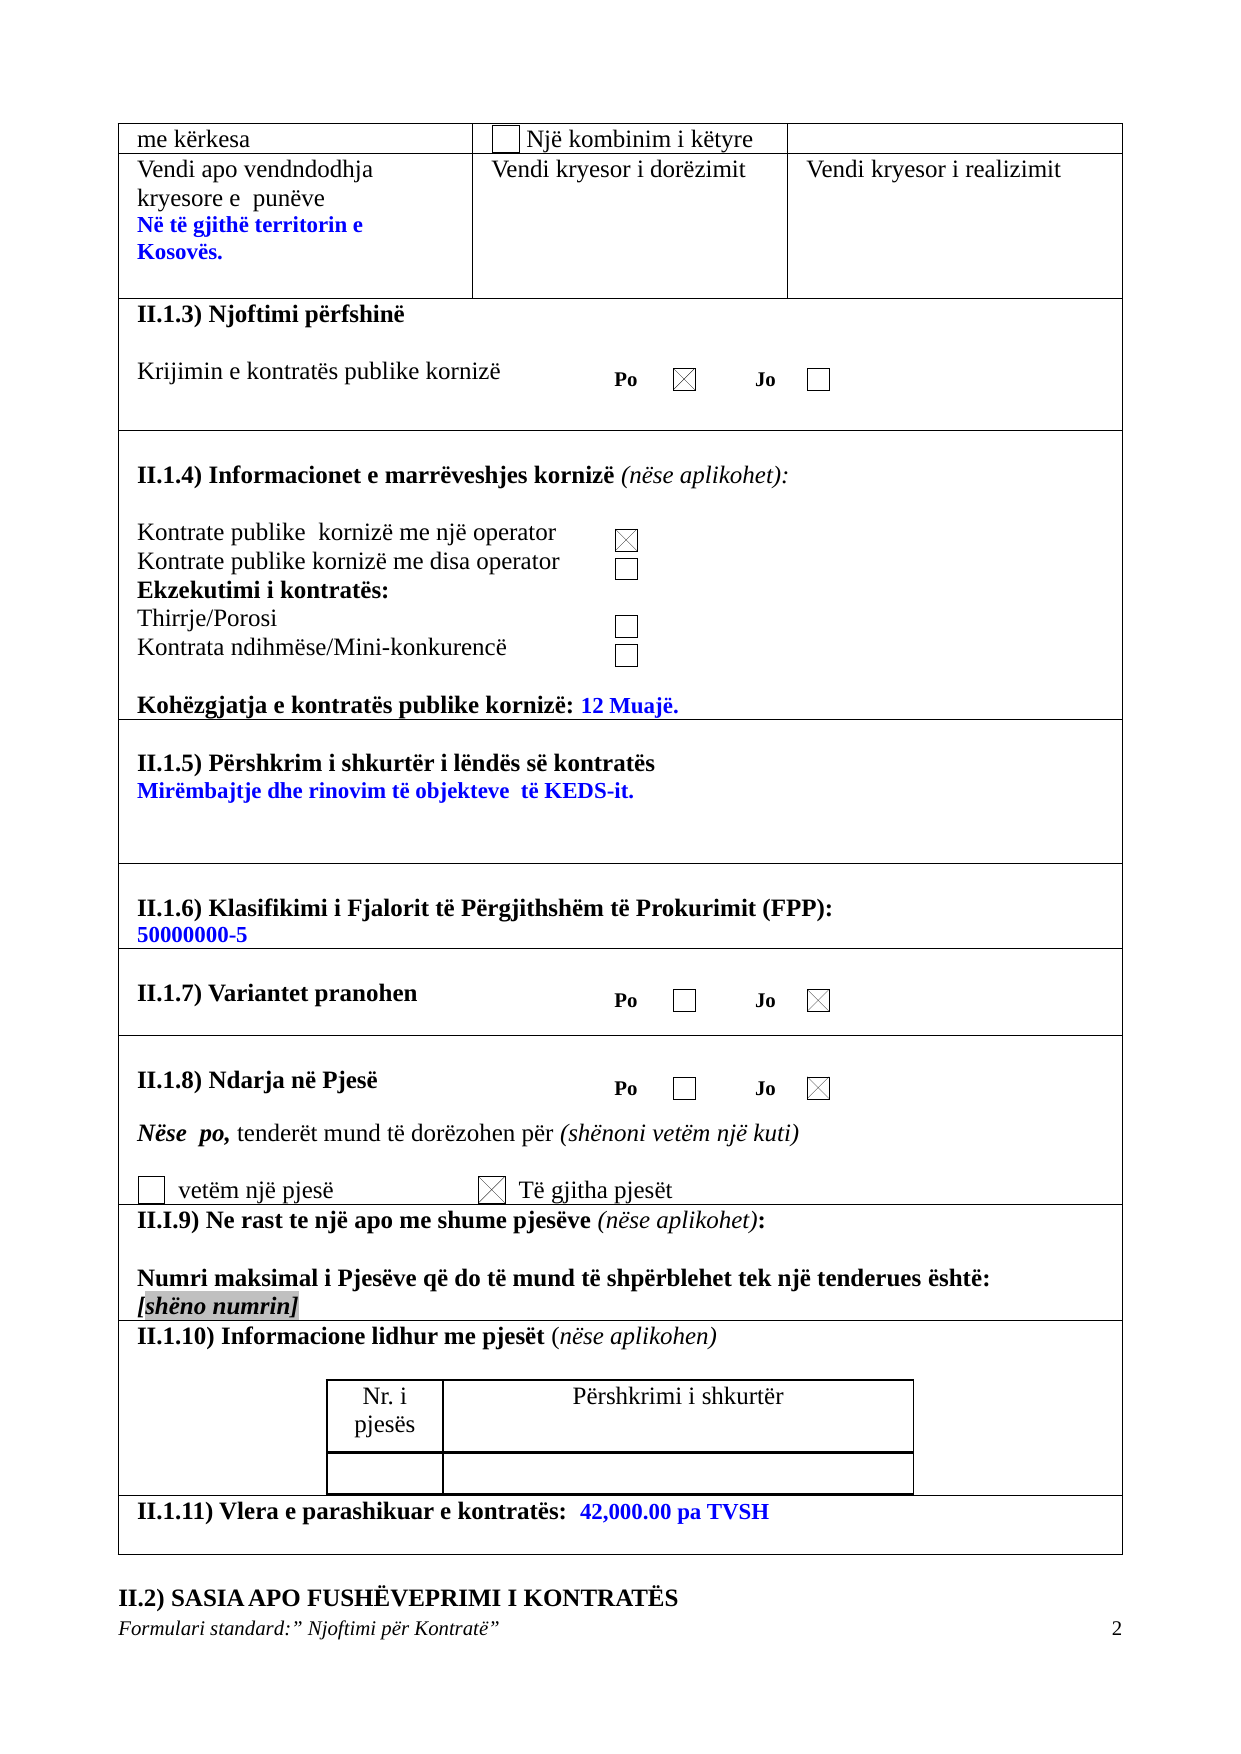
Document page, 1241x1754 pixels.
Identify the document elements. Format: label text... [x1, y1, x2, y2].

table_cell Vendi kryesor i realizimit [788, 154, 1122, 298]
table_cell Vendi apo vendndodhja kryesore e punëve Në të gjithë territorin e Kosovës. [119, 154, 472, 298]
table_cell Vendi kryesor i dorëzimit [473, 154, 787, 298]
table_cell II.1.3) Njoftimi përfshinë Krijimin e kontratës publike kornizë [119, 299, 1122, 430]
table_cell II.1.8) Ndarja në Pjesë Nëse po, tenderët mund të dorëzohen për (shënoni vetëm një kuti) vetëm një pjesë Të gjitha pjesët [119, 1036, 1122, 1204]
table_cell [788, 124, 1122, 153]
table_cell II.1.11) Vlera e parashikuar e kontratës: 42,000.00 pa TVSH [119, 1496, 1122, 1554]
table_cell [119, 124, 472, 153]
table_cell II.1.4) Informacionet e marrëveshjes kornizë (nëse aplikohet): Kontrate publike kornizë me një operator Kontrate publike kornizë me disa operator Ekzekutimi i kontratës: Thirrje/Porosi Kontrata ndihmëse/Mini-konkurencë Kohëzgjatja e kontratës publike kornizë: 12 Muajë. [119, 431, 1122, 718]
table_cell II.1.7) Variantet pranohen [119, 949, 1122, 1035]
table_cell II.1.5) Përshkrim i shkurtër i lëndës së kontratës Mirëmbajtje dhe rinovim të objekteve të KEDS-it. [119, 720, 1122, 863]
table_cell II.1.6) Klasifikimi i Fjalorit të Përgjithshëm të Prokurimit (FPP): 50000000-5 [119, 864, 1122, 948]
table_cell II.I.9) Ne rast te një apo me shume pjesëve (nëse aplikohet): Numri maksimal i Pjesëve që do të mund të shpërblehet tek një tenderues është: [shëno numrin] [119, 1205, 1122, 1320]
table_cell II.1.10) Informacione lidhur me pjesët (nëse aplikohen) [119, 1321, 1122, 1495]
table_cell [473, 124, 787, 153]
text II.2) SASIA APO FUSHËVEPRIMI I KONTRATËS [118, 1583, 1122, 1612]
